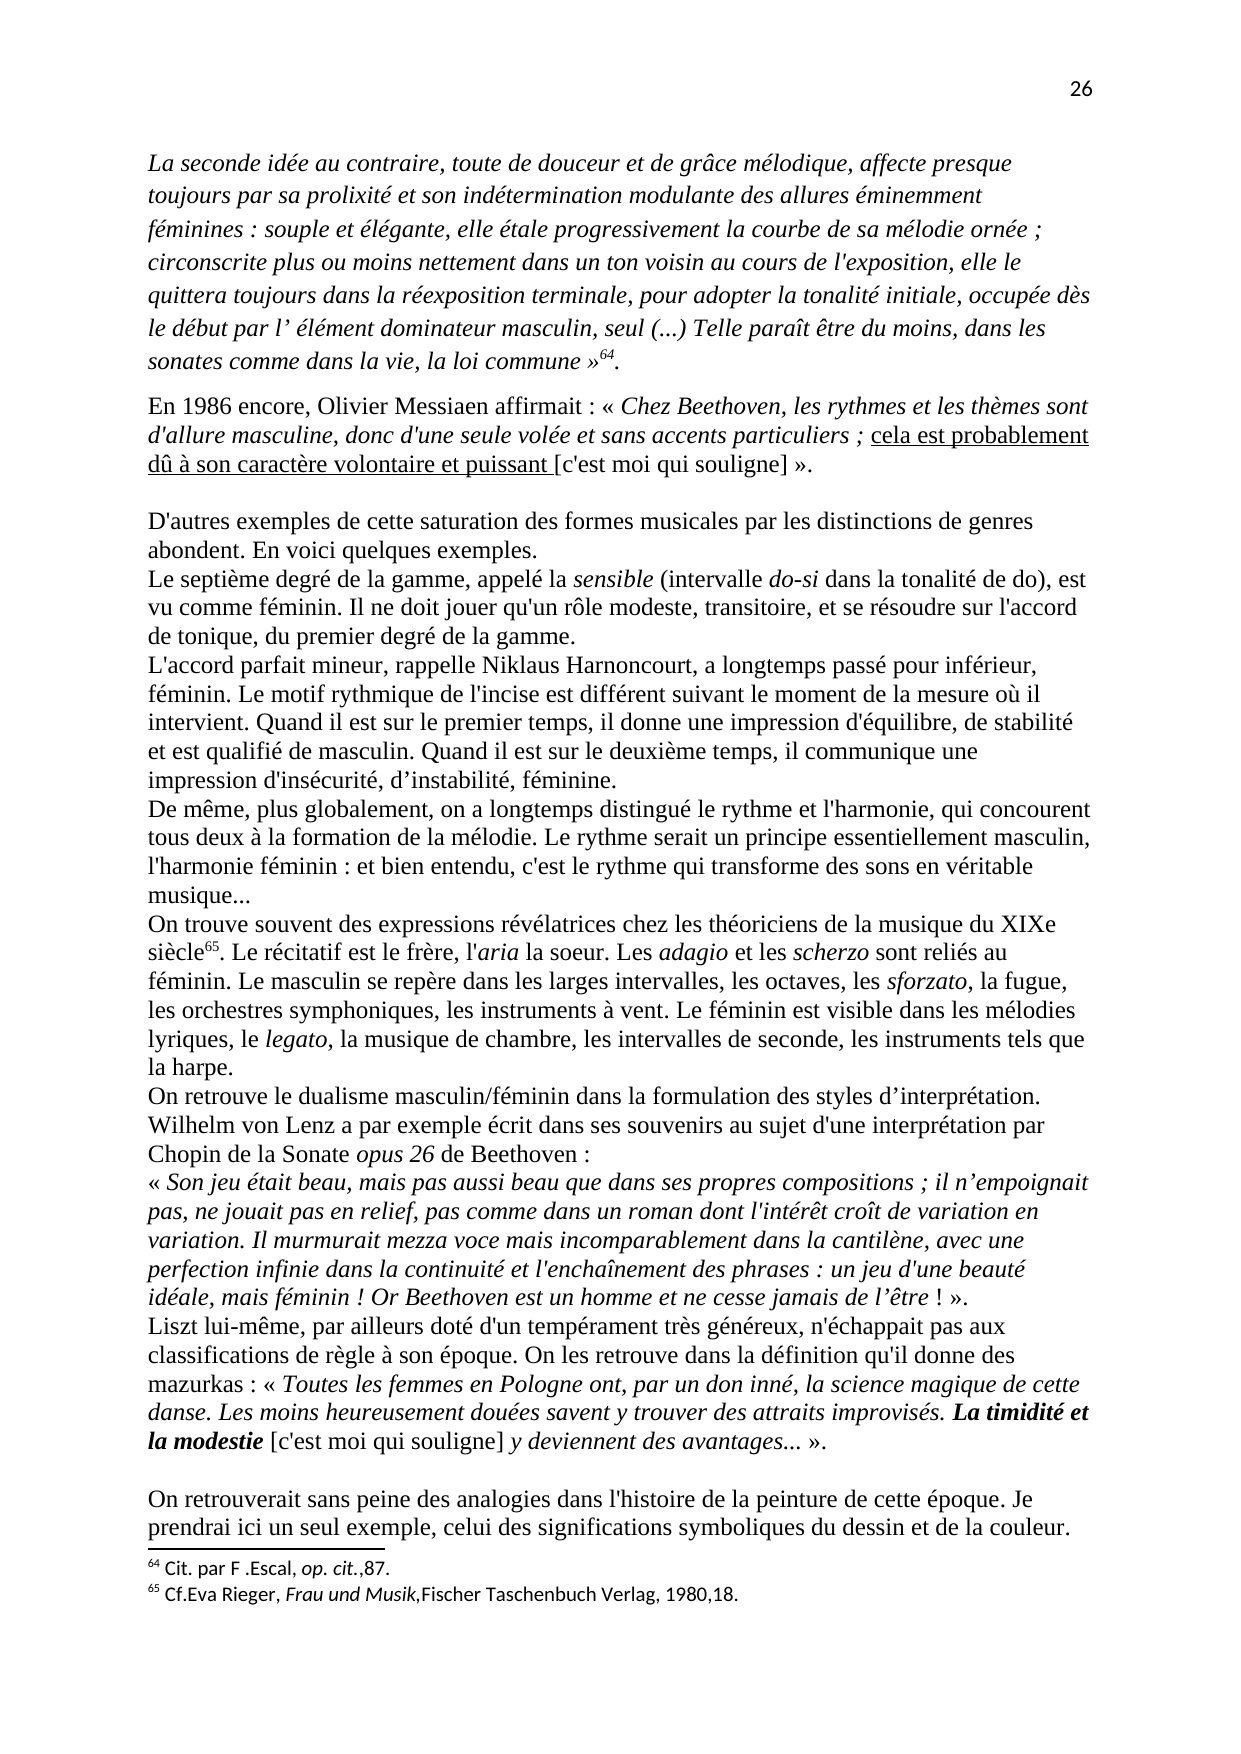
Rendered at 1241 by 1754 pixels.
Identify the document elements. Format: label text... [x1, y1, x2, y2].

text On trouve souvent des expressions révélatrices chez les théoriciens de la musique du XIXe siècle. Le récitatif est le frère, l'aria la soeur. Les adagio et les scherzo sont reliés au féminin. Le masculin se repère dans les larges intervalles, les octaves, les sforzato, la fugue, les orchestres symphoniques, les instruments à vent. Le féminin est visible dans les mélodies lyriques, le legato, la musique de chambre, les intervalles de seconde, les instruments tels que la harpe. [148, 909, 1093, 1081]
text « Son jeu était beau, mais pas aussi beau que dans ses propres compositions ; il n’empoignait pas, ne jouait pas en relief, pas comme dans un roman dont l'intérêt croît de variation en variation. Il murmurait mezza voce mais incomparablement dans la cantilène, avec une perfection infinie dans la continuité et l'enchaînement des phrases : un jeu d'une beauté idéale, mais féminin ! Or Beethoven est un homme et ne cesse jamais de l’être ! ». [148, 1167, 1093, 1311]
text On retrouve le dualisme masculin/féminin dans la formulation des styles d’interprétation. Wilhelm von Lenz a par exemple écrit dans ses souvenirs au sujet d'une interprétation par Chopin de la Sonate opus 26 de Beethoven : [148, 1081, 1093, 1167]
text Le septième degré de la gamme, appelé la sensible (intervalle do-si dans la tonalité de do), est vu comme féminin. Il ne doit jouer qu'un rôle modeste, transitoire, et se résoudre sur l'accord de tonique, du premier degré de la gamme. [148, 564, 1093, 650]
text L'accord parfait mineur, rappelle Niklaus Harnoncourt, a longtemps passé pour inférieur, féminin. Le motif rythmique de l'incise est différent suivant le moment de la mesure où il intervient. Quand il est sur le premier temps, il donne une impression d'équilibre, de stabilité et est qualifié de masculin. Quand il est sur le deuxième temps, il communique une impression d'insécurité, d’instabilité, féminine. [148, 650, 1093, 794]
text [148, 1484, 1093, 1541]
text Liszt lui-même, par ailleurs doté d'un tempérament très généreux, n'échappait pas aux classifications de règle à son époque. On les retrouve dans la définition qu'il donne des mazurkas : « Toutes les femmes en Pologne ont, par un don inné, la science magique de cette danse. Les moins heureusement douées savent y trouver des attraits improvisés. La timidité et la modestie [c'est moi qui souligne] y deviennent des avantages... ». [148, 1311, 1093, 1455]
text La seconde idée au contraire, toute de douceur et de grâce mélodique, affecte presque toujours par sa prolixité et son indétermination modulante des allures éminemment féminines : souple et élégante, elle étale progressivement la courbe de sa mélodie ornée ; circonscrite plus ou moins nettement dans un ton voisin au cours de l'exposition, elle le quittera toujours dans la réexposition terminale, pour adopter la tonalité initiale, occupée dès le début par l’ élément dominateur masculin, seul (...) Telle paraît être du moins, dans les sonates comme dans la vie, la loi commune ». [148, 148, 1093, 374]
text De même, plus globalement, on a longtemps distingué le rythme et l'harmonie, qui concourent tous deux à la formation de la mélodie. Le rythme serait un principe essentiellement masculin, l'harmonie féminin : et bien entendu, c'est le rythme qui transforme des sons en véritable musique... [148, 794, 1093, 909]
text D'autres exemples de cette saturation des formes musicales par les distinctions de genres abondent. En voici quelques exemples. [148, 506, 1093, 564]
text En 1986 encore, Olivier Messiaen affirmait : « Chez Beethoven, les rythmes et les thèmes sont d'allure masculine, donc d'une seule volée et sans accents particuliers ; cela est probablement dû à son caractère volontaire et puissant [c'est moi qui souligne] ». [148, 391, 1093, 477]
